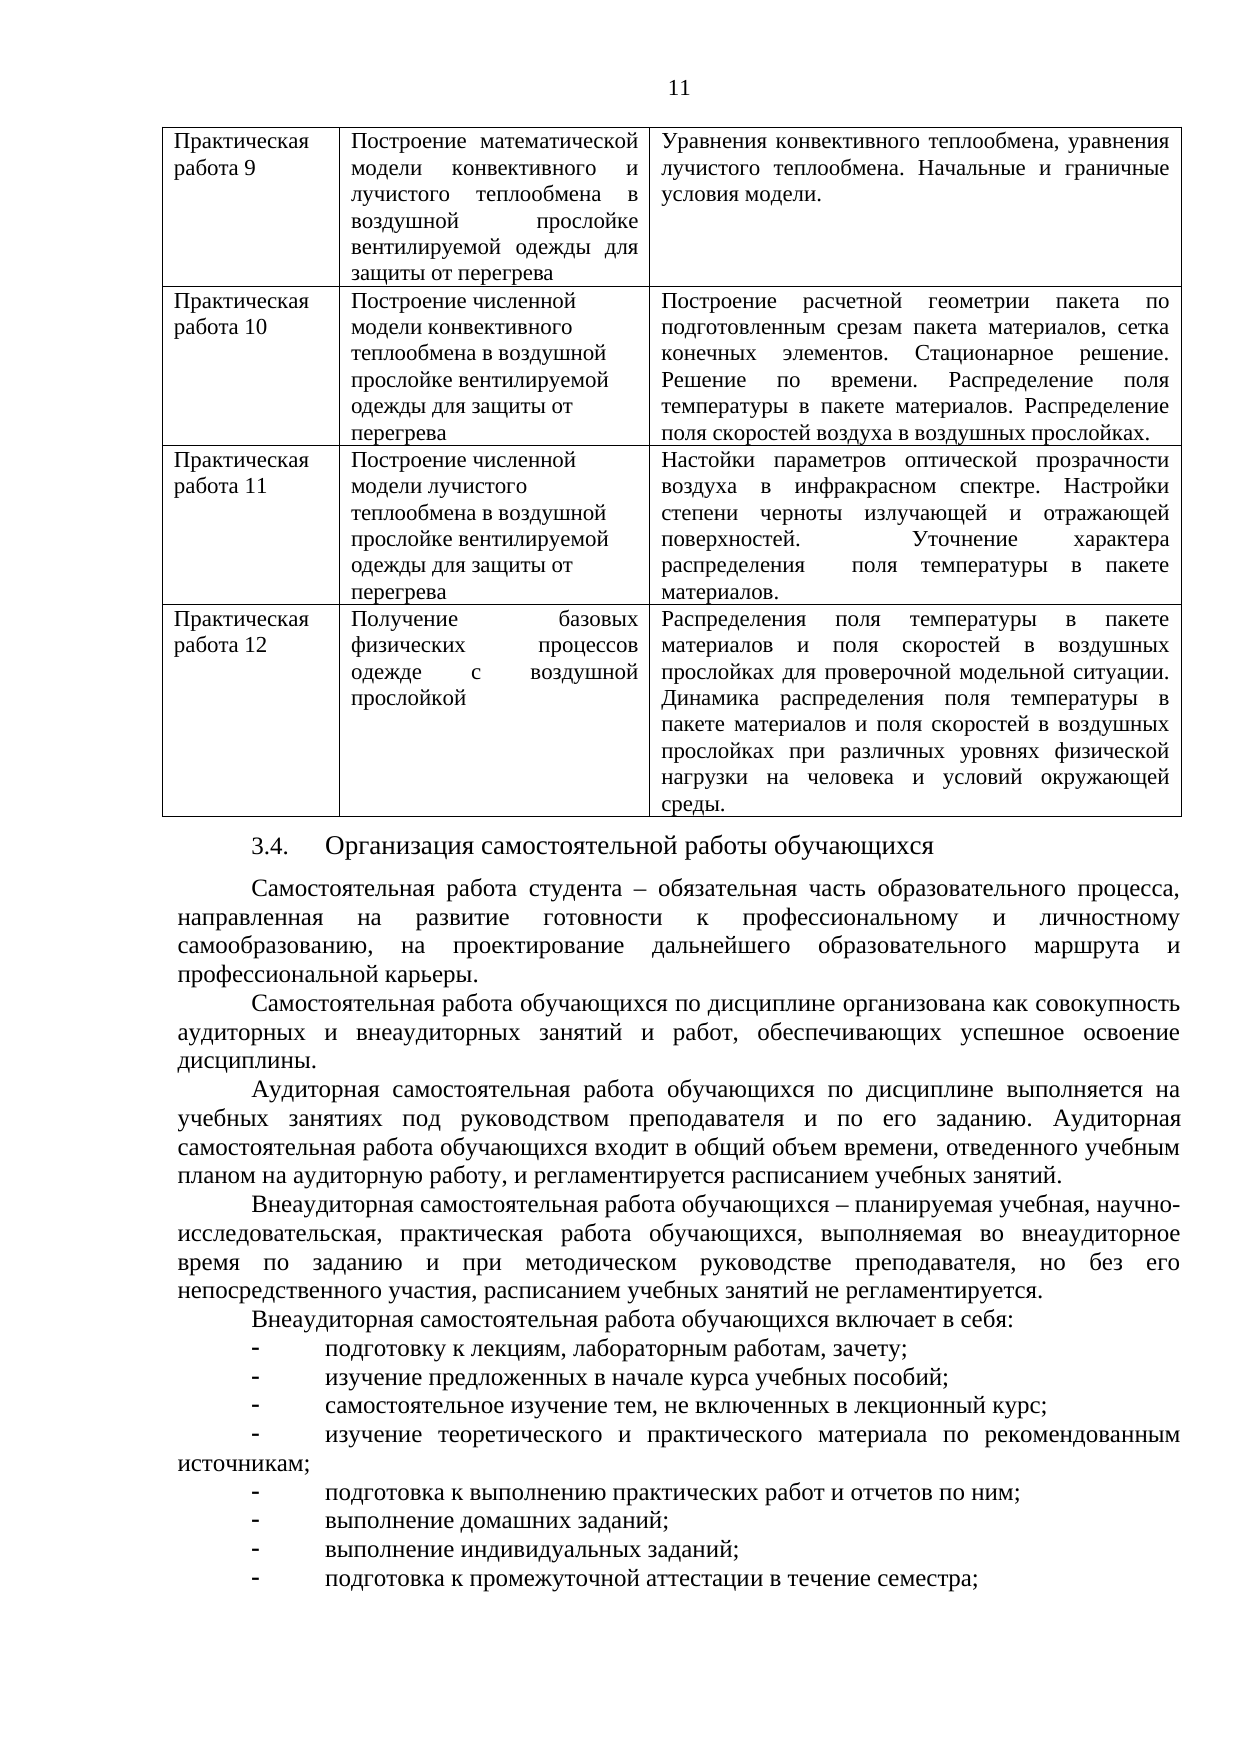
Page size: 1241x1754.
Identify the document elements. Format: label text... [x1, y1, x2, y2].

text Аудиторная самостоятельная работа обучающихся по дисциплине выполняется на учебных занятиях под руководством преподавателя и по его заданию. Аудиторная самостоятельная работа обучающихся входит в общий объем времени, отведенного учебным планом на аудиторную работу, и регламентируется расписанием учебных занятий. [177, 1074, 1181, 1189]
table_cell Построение математической модели конвективного и лучистого теплообмена в воздушной прослойке вентилируемой одежды для защиты от перегрева [340, 128, 649, 286]
table_cell Настойки параметров оптической прозрачности воздуха в инфракрасном спектре. Настройки степени черноты излучающей и отражающей поверхностей. Уточнение характера распределения поля температуры в пакете материалов. [650, 446, 1181, 604]
list подготовку к лекциям, лабораторным работам, зачету; [177, 1333, 1181, 1362]
list изучение теоретического и практического материала по рекомендованным источникам; [177, 1419, 1181, 1477]
list самостоятельное изучение тем, не включенных в лекционный курс; [177, 1391, 1181, 1419]
table_cell Практическая работа 10 [163, 287, 339, 445]
list выполнение домашних заданий; [177, 1506, 1181, 1534]
text Самостоятельная работа студента – обязательная часть образовательного процесса, направленная на развитие готовности к профессиональному и личностному самообразованию, на проектирование дальнейшего образовательного маршрута и профессиональной карьеры. [177, 873, 1181, 988]
list изучение предложенных в начале курса учебных пособий; [177, 1362, 1181, 1391]
list подготовка к промежуточной аттестации в течение семестра; [177, 1563, 1181, 1592]
table_cell Практическая работа 9 [163, 128, 339, 286]
list подготовка к выполнению практических работ и отчетов по ним; [177, 1477, 1181, 1506]
table_cell Практическая работа 12 [163, 605, 339, 816]
table_cell Уравнения конвективного теплообмена, уравнения лучистого теплообмена. Начальные и граничные условия модели. [650, 128, 1181, 286]
table_cell Получение базовых физических процессов одежде с воздушной прослойкой [340, 605, 649, 816]
table_cell Построение численной модели лучистого теплообмена в воздушной прослойке вентилируемой одежды для защиты от перегрева [340, 446, 649, 604]
list выполнение индивидуальных заданий; [177, 1534, 1181, 1563]
text Внеаудиторная самостоятельная работа обучающихся – планируемая учебная, научно-исследовательская, практическая работа обучающихся, выполняемая во внеаудиторное время по заданию и при методическом руководстве преподавателя, но без его непосредственного участия, расписанием учебных занятий не регламентируется. [177, 1189, 1181, 1304]
table_cell Построение расчетной геометрии пакета по подготовленным срезам пакета материалов, сетка конечных элементов. Стационарное решение. Решение по времени. Распределение поля температуры в пакете материалов. Распределение поля скоростей воздуха в воздушных прослойках. [650, 287, 1181, 445]
table_cell Построение численной модели конвективного теплообмена в воздушной прослойке вентилируемой одежды для защиты от перегрева [340, 287, 649, 445]
subtitle Организация самостоятельной работы обучающихся [251, 829, 1181, 861]
text Внеаудиторная самостоятельная работа обучающихся включает в себя: [177, 1304, 1181, 1333]
table_cell Практическая работа 11 [163, 446, 339, 604]
text Самостоятельная работа обучающихся по дисциплине организована как совокупность аудиторных и внеаудиторных занятий и работ, обеспечивающих успешное освоение дисциплины. [177, 988, 1181, 1074]
table_cell Распределения поля температуры в пакете материалов и поля скоростей в воздушных прослойках для проверочной модельной ситуации. Динамика распределения поля температуры в пакете материалов и поля скоростей в воздушных прослойках при различных уровнях физической нагрузки на человека и условий окружающей среды. [650, 605, 1181, 816]
